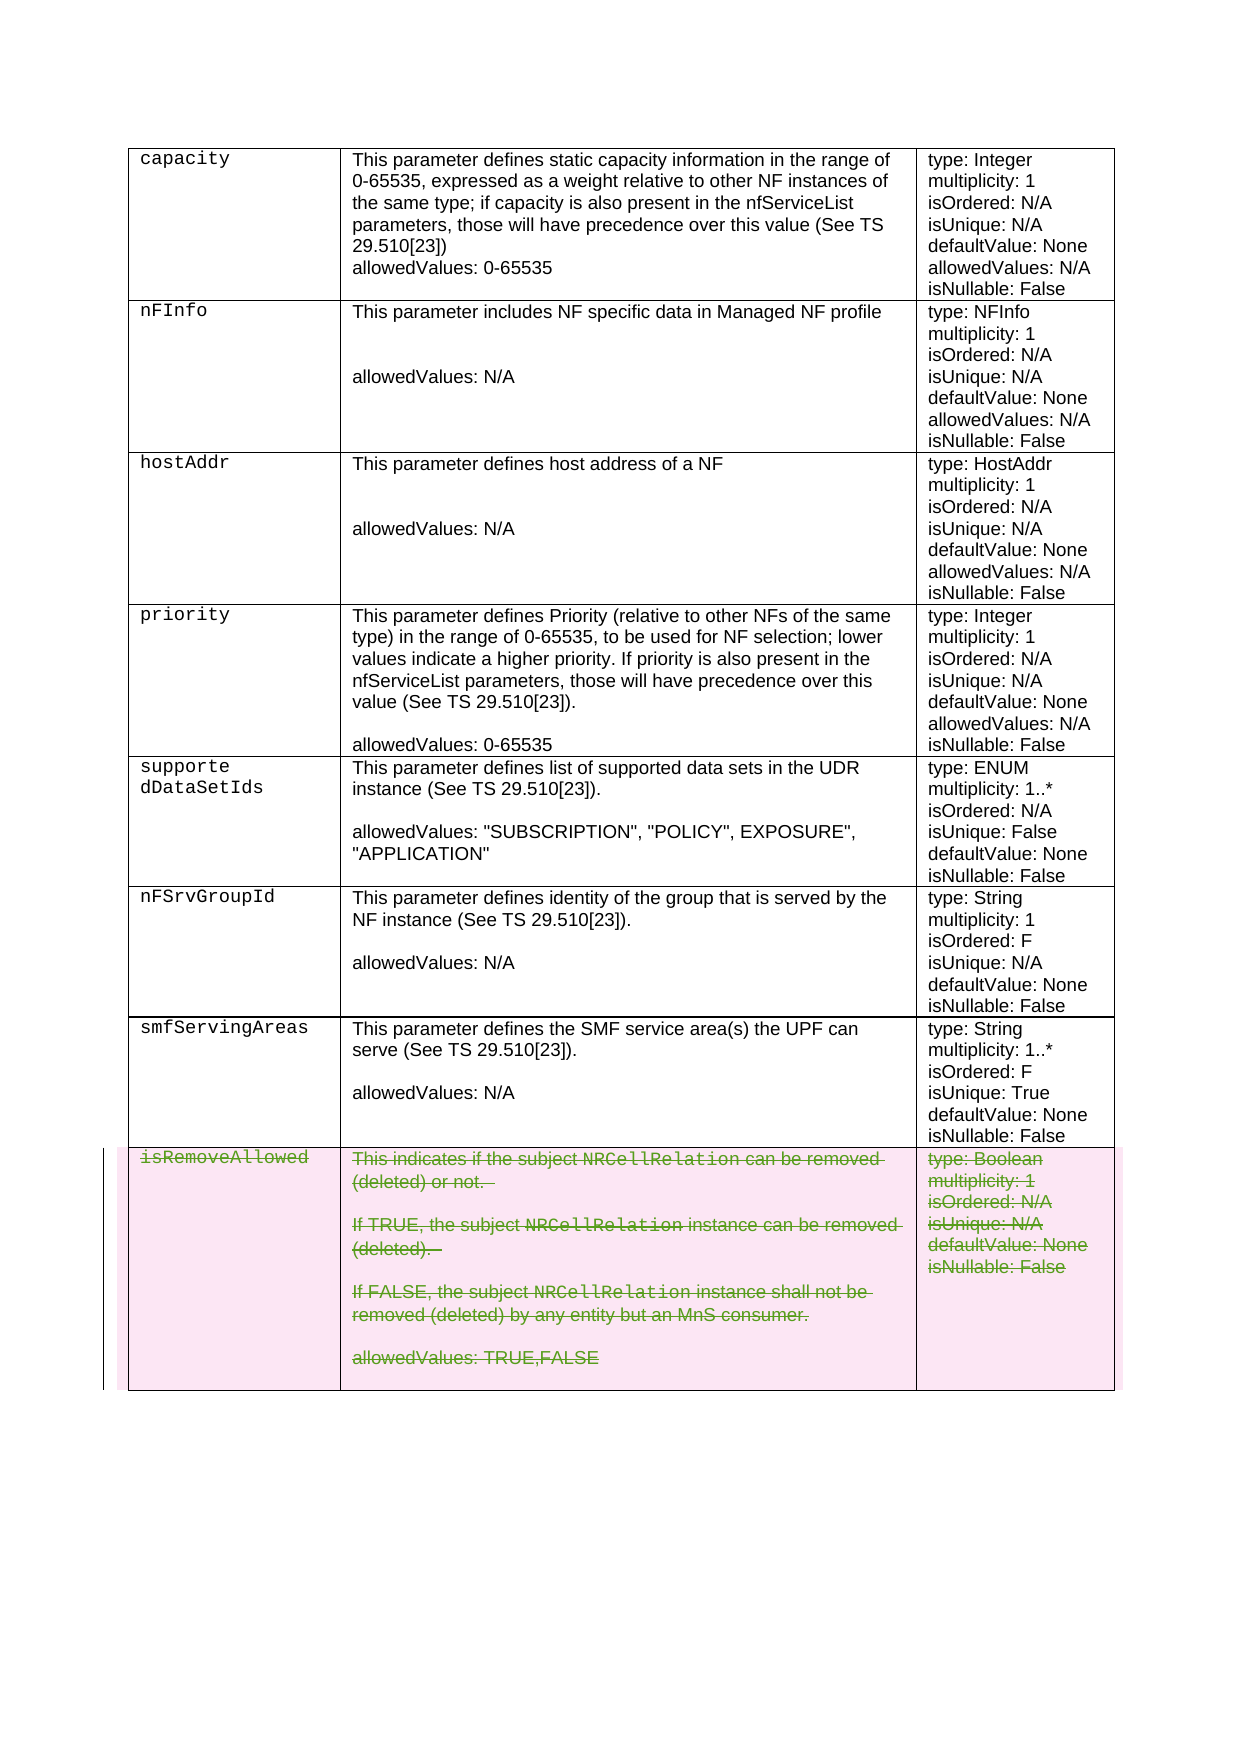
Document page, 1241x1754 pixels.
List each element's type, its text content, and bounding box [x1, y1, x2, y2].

table_cell nFInfo [129, 301, 340, 452]
table_cell smfServingAreas [129, 1018, 340, 1147]
table_cell type: String multiplicity: 1..* isOrdered: F isUnique: True defaultValue: None isNullable: False [917, 1018, 1114, 1147]
table_cell This parameter defines the SMF service area(s) the UPF can serve (See TS 29.510[23]). allowedValues: N/A [341, 1018, 916, 1147]
table_cell This parameter defines static capacity information in the range of 0-65535, expressed as a weight relative to other NF instances of the same type; if capacity is also present in the nfServiceList parameters, those will have precedence over this value (See TS 29.510[23]) allowedValues: 0-65535 [341, 149, 916, 300]
table_cell This parameter defines list of supported data sets in the UDR instance (See TS 29.510[23]). allowedValues: "SUBSCRIPTION", "POLICY", EXPOSURE", "APPLICATION" [341, 757, 916, 886]
table_cell type: Integer multiplicity: 1 isOrdered: N/A isUnique: N/A defaultValue: None allowedValues: N/A isNullable: False [917, 149, 1114, 300]
table_cell supportedDataSetIds [129, 757, 340, 886]
table_cell type: HostAddr multiplicity: 1 isOrdered: N/A isUnique: N/A defaultValue: None allowedValues: N/A isNullable: False [917, 453, 1114, 604]
table_cell nFSrvGroupId [129, 887, 340, 1016]
table_cell hostAddr [129, 453, 340, 604]
table_cell type: NFInfo multiplicity: 1 isOrdered: N/A isUnique: N/A defaultValue: None allowedValues: N/A isNullable: False [917, 301, 1114, 452]
table_cell This parameter defines Priority (relative to other NFs of the same type) in the range of 0-65535, to be used for NF selection; lower values indicate a higher priority. If priority is also present in the nfServiceList parameters, those will have precedence over this value (See TS 29.510[23]). allowedValues: 0-65535 [341, 605, 916, 756]
table_cell type: ENUM multiplicity: 1..* isOrdered: N/A isUnique: False defaultValue: None isNullable: False [917, 757, 1114, 886]
table_cell This parameter includes NF specific data in Managed NF profile allowedValues: N/A [341, 301, 916, 452]
table_cell This parameter defines identity of the group that is served by the NF instance (See TS 29.510[23]). allowedValues: N/A [341, 887, 916, 1016]
table_cell This parameter defines host address of a NF allowedValues: N/A [341, 453, 916, 604]
table_cell priority [129, 605, 340, 756]
table_cell capacity [129, 149, 340, 300]
table_cell type: Integer multiplicity: 1 isOrdered: N/A isUnique: N/A defaultValue: None allowedValues: N/A isNullable: False [917, 605, 1114, 756]
table_cell type: String multiplicity: 1 isOrdered: F isUnique: N/A defaultValue: None isNullable: False [917, 887, 1114, 1016]
